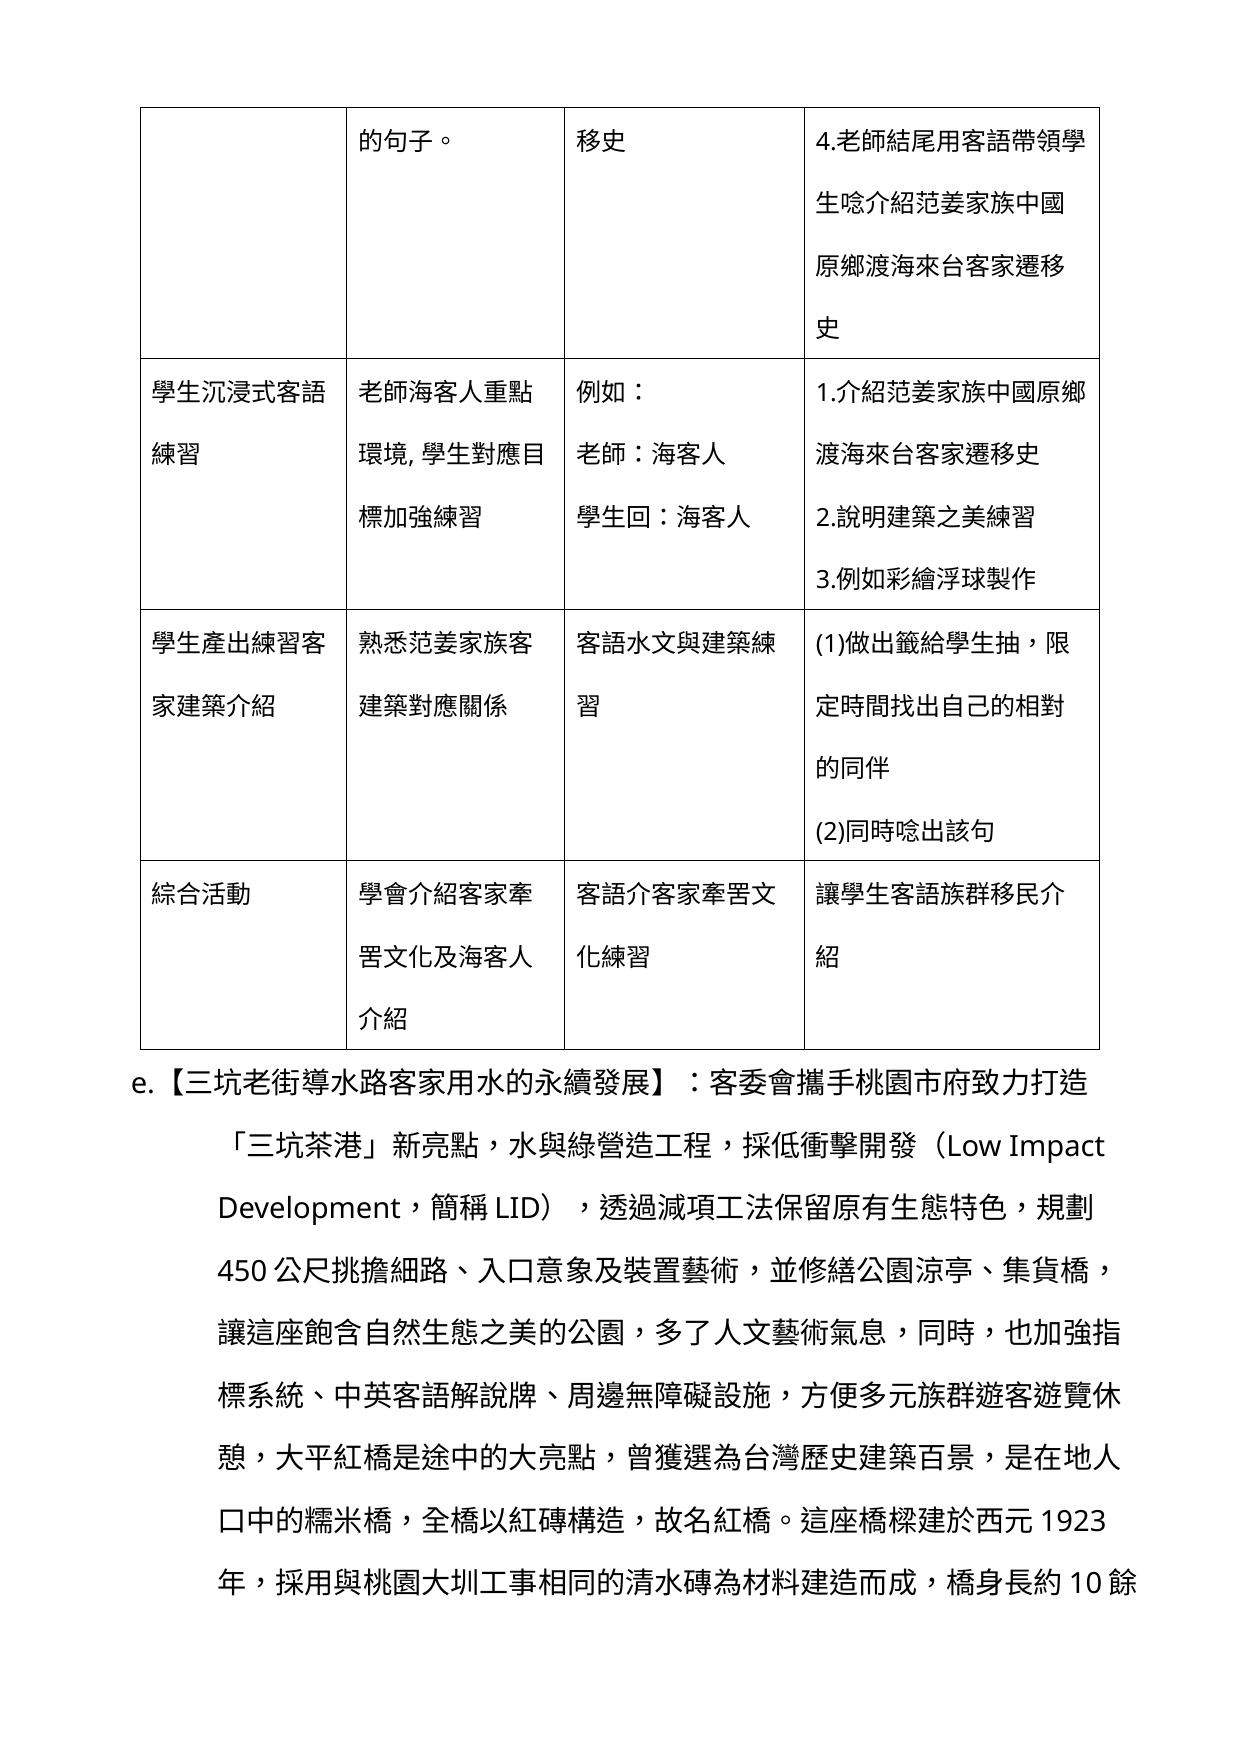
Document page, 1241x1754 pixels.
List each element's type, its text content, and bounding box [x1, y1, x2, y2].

table_cell 讓學生客語族群移民介紹 [805, 861, 1099, 1049]
table_cell 1.介紹范姜家族中國原鄉渡海來台客家遷移史 2.說明建築之美練習 3.例如彩繪浮球製作 [805, 359, 1099, 609]
table_cell 學生沉浸式客語練習 [141, 359, 346, 609]
table_cell 客語水文與建築練習 [565, 610, 804, 860]
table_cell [141, 108, 346, 358]
table_cell 綜合活動 [141, 861, 346, 1049]
table_cell 熟悉范姜家族客建築對應關係 [347, 610, 564, 860]
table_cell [805, 108, 1099, 358]
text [100, 1050, 1140, 1612]
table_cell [347, 108, 564, 358]
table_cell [565, 108, 804, 358]
table_cell 老師海客人重點環境, 學生對應目標加強練習 [347, 359, 564, 609]
table_cell (1)做出籤給學生抽，限定時間找出自己的相對的同伴 (2)同時唸出該句 [805, 610, 1099, 860]
table_cell 例如： 老師：海客人 學生回：海客人 [565, 359, 804, 609]
table_cell 學生產出練習客家建築介紹 [141, 610, 346, 860]
table_cell 客語介客家牽罟文化練習 [565, 861, 804, 1049]
table_cell 學會介紹客家牽罟文化及海客人介紹 [347, 861, 564, 1049]
